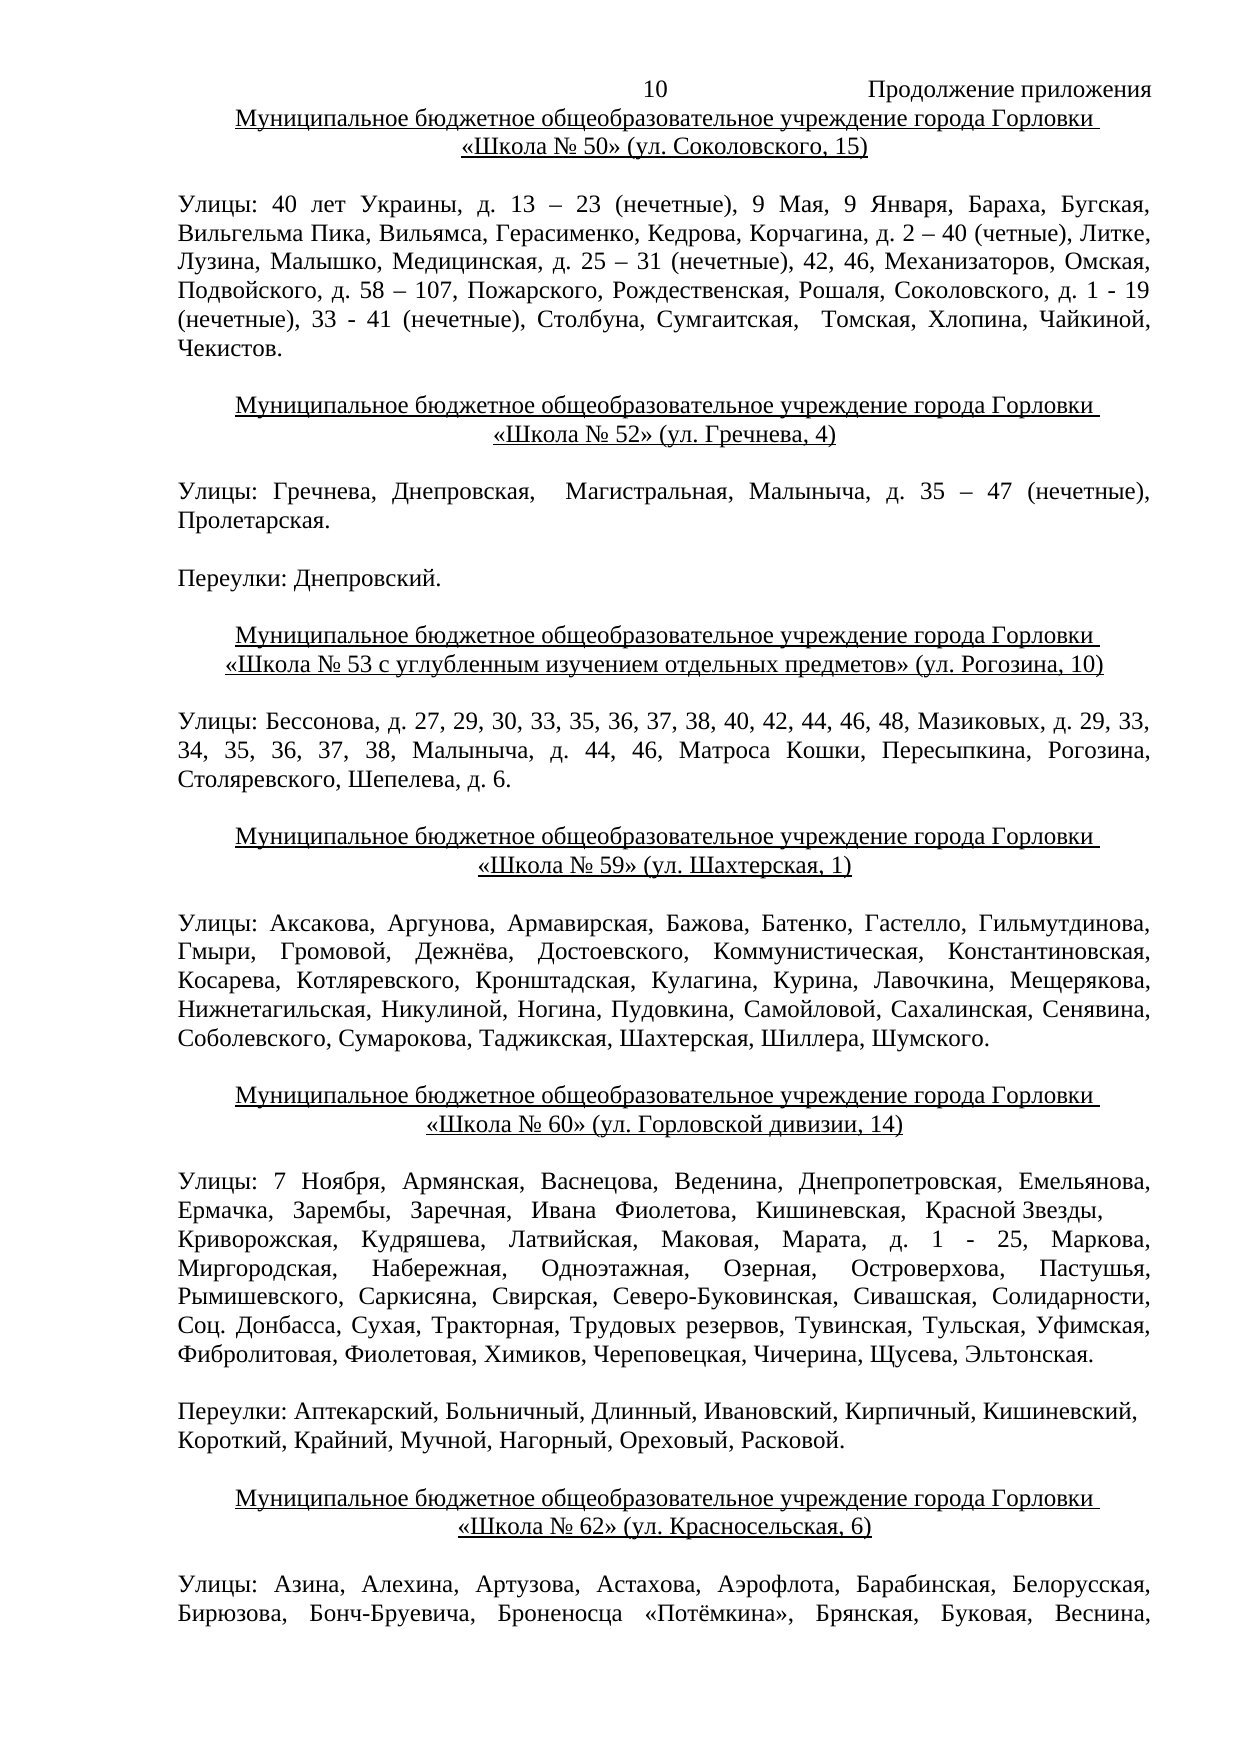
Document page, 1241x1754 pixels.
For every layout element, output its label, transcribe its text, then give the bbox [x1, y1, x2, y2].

text «Школа № 60» (ул. Горловской дивизии, 14) [177, 1109, 1152, 1138]
text Муниципальное бюджетное общеобразовательное учреждение города Горловки [177, 103, 1152, 131]
text Муниципальное бюджетное общеобразовательное учреждение города Горловки [177, 821, 1152, 850]
text Муниципальное бюджетное общеобразовательное учреждение города Горловки [177, 620, 1152, 649]
text Муниципальное бюджетное общеобразовательное учреждение города Горловки [177, 390, 1152, 419]
text Улицы: 7 Ноября, Армянская, Васнецова, Веденина, Днепропетровская, Емельянова, Ермачка, Зарембы, Заречная, Ивана Фиолетова, Кишиневская, Красной Звезды, [177, 1166, 1152, 1224]
text Улицы: Аксакова, Аргунова, Армавирская, Бажова, Батенко, Гастелло, Гильмутдинова, Гмыри, Громовой, Дежнёва, Достоевского, Коммунистическая, Константиновская, Косарева, Котляревского, Кронштадская, Кулагина, Курина, Лавочкина, Мещерякова, Нижнетагильская, Никулиной, Ногина, Пудовкина, Самойловой, Сахалинская, Сенявина, Соболевского, Сумарокова, Таджикская, Шахтерская, Шиллера, Шумского. [177, 908, 1152, 1051]
text «Школа № 50» (ул. Соколовского, 15) [177, 131, 1152, 160]
text Улицы: Бессонова, д. 27, 29, 30, 33, 35, 36, 37, 38, 40, 42, 44, 46, 48, Мазиковых, д. 29, 33, 34, 35, 36, 37, 38, Малыныча, д. 44, 46, Матроса Кошки, Пересыпкина, Рогозина, Столяревского, Шепелева, д. 6. [177, 706, 1152, 793]
text Улицы: 40 лет Украины, д. 13 – 23 (нечетные), 9 Мая, 9 Января, Бараха, Бугская, Вильгельма Пика, Вильямса, Герасименко, Кедрова, Корчагина, д. 2 – 40 (четные), Литке, Лузина, Малышко, Медицинская, д. 25 – 31 (нечетные), 42, 46, Механизаторов, Омская, Подвойского, д. 58 – 107, Пожарского, Рождественская, Рошаля, Соколовского, д. 1 - 19 (нечетные), 33 - 41 (нечетные), Столбуна, Сумгаитская, Томская, Хлопина, Чайкиной, Чекистов. [177, 189, 1152, 361]
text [177, 1569, 1152, 1626]
text Муниципальное бюджетное общеобразовательное учреждение города Горловки [177, 1483, 1152, 1511]
text Криворожская, Кудряшева, Латвийская, Маковая, Марата, д. 1 - 25, Маркова, Миргородская, Набережная, Одноэтажная, Озерная, Островерхова, Пастушья, Рымишевского, Саркисяна, Свирская, Северо-Буковинская, Сивашская, Солидарности, Соц. Донбасса, Сухая, Тракторная, Трудовых резервов, Тувинская, Тульская, Уфимская, Фибролитовая, Фиолетовая, Химиков, Череповецкая, Чичерина, Щусева, Эльтонская. [177, 1224, 1152, 1368]
text Переулки: Аптекарский, Больничный, Длинный, Ивановский, Кирпичный, Кишиневский, Короткий, Крайний, Мучной, Нагорный, Ореховый, Расковой. [177, 1396, 1152, 1454]
text «Школа № 52» (ул. Гречнева, 4) [177, 419, 1152, 448]
text «Школа № 62» (ул. Красносельская, 6) [177, 1511, 1152, 1540]
text Переулки: Днепровский. [177, 563, 1152, 591]
text «Школа № 59» (ул. Шахтерская, 1) [177, 850, 1152, 879]
text Улицы: Гречнева, Днепровская, Магистральная, Малыныча, д. 35 – 47 (нечетные), Пролетарская. [177, 476, 1152, 534]
text Муниципальное бюджетное общеобразовательное учреждение города Горловки [177, 1080, 1152, 1109]
text «Школа № 53 с углубленным изучением отдельных предметов» (ул. Рогозина, 10) [177, 649, 1152, 678]
